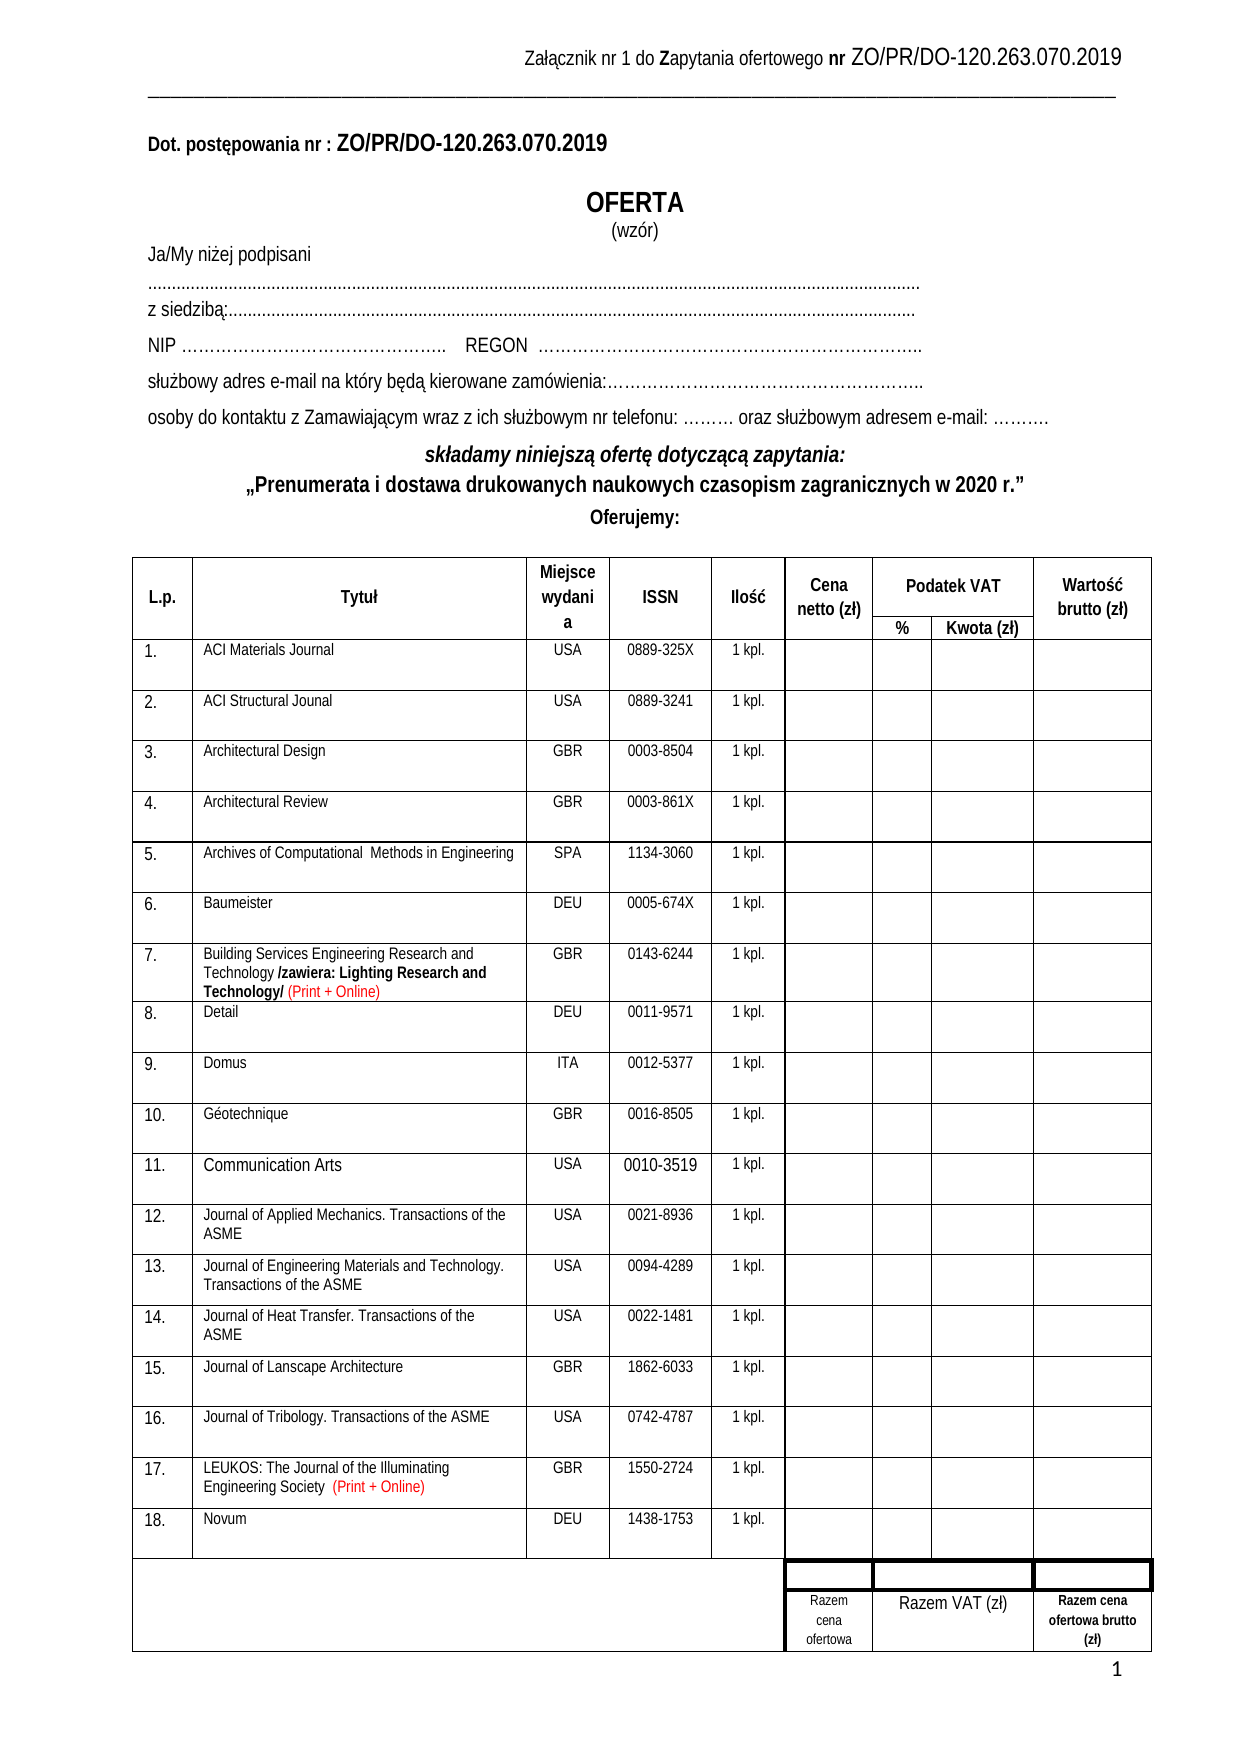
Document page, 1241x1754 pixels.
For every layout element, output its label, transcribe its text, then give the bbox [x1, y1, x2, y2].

text „Prenumerata i dostawa drukowanych naukowych czasopism zagranicznych w 2020 r.” [148, 471, 1122, 498]
table_cell [1034, 1509, 1151, 1558]
table_cell [786, 893, 872, 943]
table_cell [133, 691, 192, 740]
table_cell 1 kpl. [712, 1306, 784, 1356]
table_cell [1034, 1154, 1151, 1204]
table_cell 1 kpl. [712, 893, 784, 943]
table_cell [1034, 843, 1151, 892]
table_header Miejsce wydania [527, 558, 609, 639]
table_cell [1034, 1357, 1151, 1406]
table_cell 1 kpl. [712, 1357, 784, 1406]
table_cell USA [527, 691, 609, 740]
table_cell Domus [193, 1053, 526, 1102]
table_cell [1036, 1563, 1149, 1587]
table_cell USA [527, 1306, 609, 1356]
table_header Podatek VAT [873, 558, 1033, 616]
table_cell % [873, 617, 931, 639]
table_cell [932, 691, 1033, 740]
table_cell Novum [193, 1509, 526, 1558]
table_cell ACI Structural Jounal [193, 691, 526, 740]
table_cell [873, 1509, 931, 1558]
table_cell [1034, 1592, 1151, 1651]
table_cell Journal of Lanscape Architecture [193, 1357, 526, 1406]
table_cell [133, 792, 192, 841]
table_cell [1034, 1306, 1151, 1356]
table_cell [1034, 1053, 1151, 1102]
table_cell [1034, 1205, 1151, 1254]
table_cell [786, 640, 872, 689]
table_cell 1 kpl. [712, 792, 784, 841]
table_cell GBR [527, 1458, 609, 1507]
table_cell 0022-1481 [610, 1306, 711, 1356]
text NIP ……………………………………….. REGON ………………………………………………………….. [148, 333, 1122, 357]
table_cell [932, 944, 1033, 1001]
table_cell [873, 1407, 931, 1457]
table_cell GBR [527, 741, 609, 791]
table_cell Detail [193, 1002, 526, 1052]
table_cell USA [527, 1407, 609, 1457]
table_cell [932, 1357, 1033, 1406]
table_cell [875, 1563, 1031, 1587]
table_cell 1550-2724 [610, 1458, 711, 1507]
table_cell [932, 1306, 1033, 1356]
table_header Wartość brutto (zł) [1034, 558, 1151, 639]
table_cell USA [527, 1255, 609, 1305]
table_cell [786, 1509, 872, 1558]
table_cell [1034, 741, 1151, 791]
table_cell ACI Materials Journal [193, 640, 526, 689]
table_header ISSN [610, 558, 711, 639]
table_cell [133, 1357, 192, 1406]
table_cell [133, 1104, 192, 1153]
text (wzór) [148, 218, 1122, 242]
table_cell [873, 843, 931, 892]
table_cell [133, 1053, 192, 1102]
table_cell [873, 1104, 931, 1153]
table_cell 1 kpl. [712, 944, 784, 1001]
table_cell [932, 1002, 1033, 1052]
table_cell 0889-3241 [610, 691, 711, 740]
table_cell [786, 1104, 872, 1153]
table_cell [133, 944, 192, 1001]
table_header Tytuł [193, 558, 526, 639]
table_cell [133, 1458, 192, 1507]
table_cell Building Services Engineering Research and Technology /zawiera: Lighting Research and Technology/ (Print + Online) [193, 944, 526, 1001]
table_cell [932, 1154, 1033, 1204]
table_cell [932, 893, 1033, 943]
table_cell USA [527, 1154, 609, 1204]
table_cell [787, 1592, 872, 1651]
table_cell [133, 1407, 192, 1457]
table_cell [932, 1509, 1033, 1558]
table_cell [786, 1306, 872, 1356]
table_cell [786, 741, 872, 791]
table_cell [873, 1255, 931, 1305]
table_cell 0742-4787 [610, 1407, 711, 1457]
table_cell 1 kpl. [712, 1205, 784, 1254]
table_cell [873, 1458, 931, 1507]
table_cell [932, 741, 1033, 791]
table_cell 0016-8505 [610, 1104, 711, 1153]
text z siedzibą:................................................................................................................................................. [148, 297, 1122, 321]
table_cell [133, 1509, 192, 1558]
table_cell 1862-6033 [610, 1357, 711, 1406]
table_cell [873, 1357, 931, 1406]
table_cell [873, 893, 931, 943]
text ................................................................................................................................................................... [148, 270, 1122, 294]
table_cell Géotechnique [193, 1104, 526, 1153]
table_cell [786, 1154, 872, 1204]
table_cell 0021-8936 [610, 1205, 711, 1254]
table_cell Architectural Review [193, 792, 526, 841]
table_cell [786, 1357, 872, 1406]
table_cell [932, 640, 1033, 689]
table_cell 1438-1753 [610, 1509, 711, 1558]
table_cell [786, 1407, 872, 1457]
table_cell 1 kpl. [712, 1002, 784, 1052]
table_cell 1 kpl. [712, 1407, 784, 1457]
table_cell DEU [527, 1002, 609, 1052]
table_cell [1034, 1458, 1151, 1507]
table_header Ilość [712, 558, 784, 639]
table_cell [1034, 792, 1151, 841]
table_cell 0003-8504 [610, 741, 711, 791]
table_cell [133, 1154, 192, 1204]
text OFERTA [148, 185, 1122, 218]
table_cell 1 kpl. [712, 1053, 784, 1102]
table_cell [133, 893, 192, 943]
table_cell [932, 1458, 1033, 1507]
table_cell [932, 1104, 1033, 1153]
table_cell GBR [527, 1357, 609, 1406]
table_cell [1034, 893, 1151, 943]
table_cell USA [527, 640, 609, 689]
table_cell [133, 1002, 192, 1052]
table_cell Journal of Tribology. Transactions of the ASME [193, 1407, 526, 1457]
table_cell 0012-5377 [610, 1053, 711, 1102]
table_cell 1 kpl. [712, 843, 784, 892]
table_cell [873, 792, 931, 841]
table_cell [1034, 640, 1151, 689]
table_cell Communication Arts [193, 1154, 526, 1204]
table_cell [786, 691, 872, 740]
table_cell Kwota (zł) [932, 617, 1033, 639]
text składamy niniejszą ofertę dotyczącą zapytania: [148, 441, 1122, 467]
table_cell 0010-3519 [610, 1154, 711, 1204]
table_cell [786, 1205, 872, 1254]
table_cell 1 kpl. [712, 1104, 784, 1153]
table_cell [1034, 1407, 1151, 1457]
table_cell 0094-4289 [610, 1255, 711, 1305]
table_cell [1034, 1104, 1151, 1153]
table_cell SPA [527, 843, 609, 892]
table_cell [873, 741, 931, 791]
table_cell 1134-3060 [610, 843, 711, 892]
table_cell Journal of Applied Mechanics. Transactions of the ASME [193, 1205, 526, 1254]
table_cell [873, 1306, 931, 1356]
table_cell [786, 1255, 872, 1305]
table_cell 1 kpl. [712, 1458, 784, 1507]
table_cell [786, 792, 872, 841]
table_cell [932, 1255, 1033, 1305]
table_cell DEU [527, 893, 609, 943]
table_cell [1034, 691, 1151, 740]
table_cell [786, 843, 872, 892]
table_cell [787, 1563, 871, 1587]
table_cell [932, 1053, 1033, 1102]
table_cell 0143-6244 [610, 944, 711, 1001]
table_cell [786, 1053, 872, 1102]
table_cell GBR [527, 944, 609, 1001]
table_cell LEUKOS: The Journal of the Illuminating Engineering Society (Print + Online) [193, 1458, 526, 1507]
table_cell 1 kpl. [712, 1509, 784, 1558]
table_cell [133, 1559, 783, 1651]
table_cell [1034, 1255, 1151, 1305]
text Ja/My niżej podpisani [148, 242, 1122, 266]
table_cell Architectural Design [193, 741, 526, 791]
table_cell [932, 1407, 1033, 1457]
table_cell 1 kpl. [712, 691, 784, 740]
table_cell 1 kpl. [712, 1255, 784, 1305]
table_cell [133, 1306, 192, 1356]
table_cell [1034, 944, 1151, 1001]
table_cell 0005-674X [610, 893, 711, 943]
table_cell 0003-861X [610, 792, 711, 841]
text Dot. postępowania nr : ZO/PR/DO-120.263.070.2019 [148, 128, 1122, 157]
table_cell 0011-9571 [610, 1002, 711, 1052]
table_cell [133, 843, 192, 892]
text osoby do kontaktu z Zamawiającym wraz z ich służbowym nr telefonu: ……… oraz służbowym adresem e-mail: ………. [148, 405, 1122, 429]
table_header Cena netto (zł) [786, 558, 872, 639]
table_cell [786, 1458, 872, 1507]
table_cell [786, 944, 872, 1001]
table_cell Baumeister [193, 893, 526, 943]
table_cell [1034, 1002, 1151, 1052]
table_cell [932, 1205, 1033, 1254]
table_cell Journal of Heat Transfer. Transactions of the ASME [193, 1306, 526, 1356]
table_cell GBR [527, 792, 609, 841]
table_cell [932, 792, 1033, 841]
table_cell [873, 1002, 931, 1052]
text służbowy adres e-mail na który będą kierowane zamówienia:……………………………………………….. [148, 369, 1122, 393]
table_cell 0889-325X [610, 640, 711, 689]
table_cell [133, 1255, 192, 1305]
table_cell [133, 1205, 192, 1254]
table_cell GBR [527, 1104, 609, 1153]
table_cell [873, 640, 931, 689]
table_cell 1 kpl. [712, 640, 784, 689]
table_cell ITA [527, 1053, 609, 1102]
table_cell Archives of Computational Methods in Engineering [193, 843, 526, 892]
table_cell [873, 944, 931, 1001]
table_cell [873, 1205, 931, 1254]
table_cell [133, 741, 192, 791]
table_cell [873, 1154, 931, 1204]
table_cell [133, 640, 192, 689]
table_cell DEU [527, 1509, 609, 1558]
table_cell Journal of Engineering Materials and Technology. Transactions of the ASME [193, 1255, 526, 1305]
table_header L.p. [133, 558, 192, 639]
table_cell USA [527, 1205, 609, 1254]
table_cell [786, 1002, 872, 1052]
table_cell 1 kpl. [712, 741, 784, 791]
table_cell 1 kpl. [712, 1154, 784, 1204]
text Oferujemy: [148, 505, 1122, 529]
table_cell [873, 691, 931, 740]
table_cell [873, 1053, 931, 1102]
table_cell Razem VAT (zł) [873, 1592, 1033, 1651]
table_cell [932, 843, 1033, 892]
